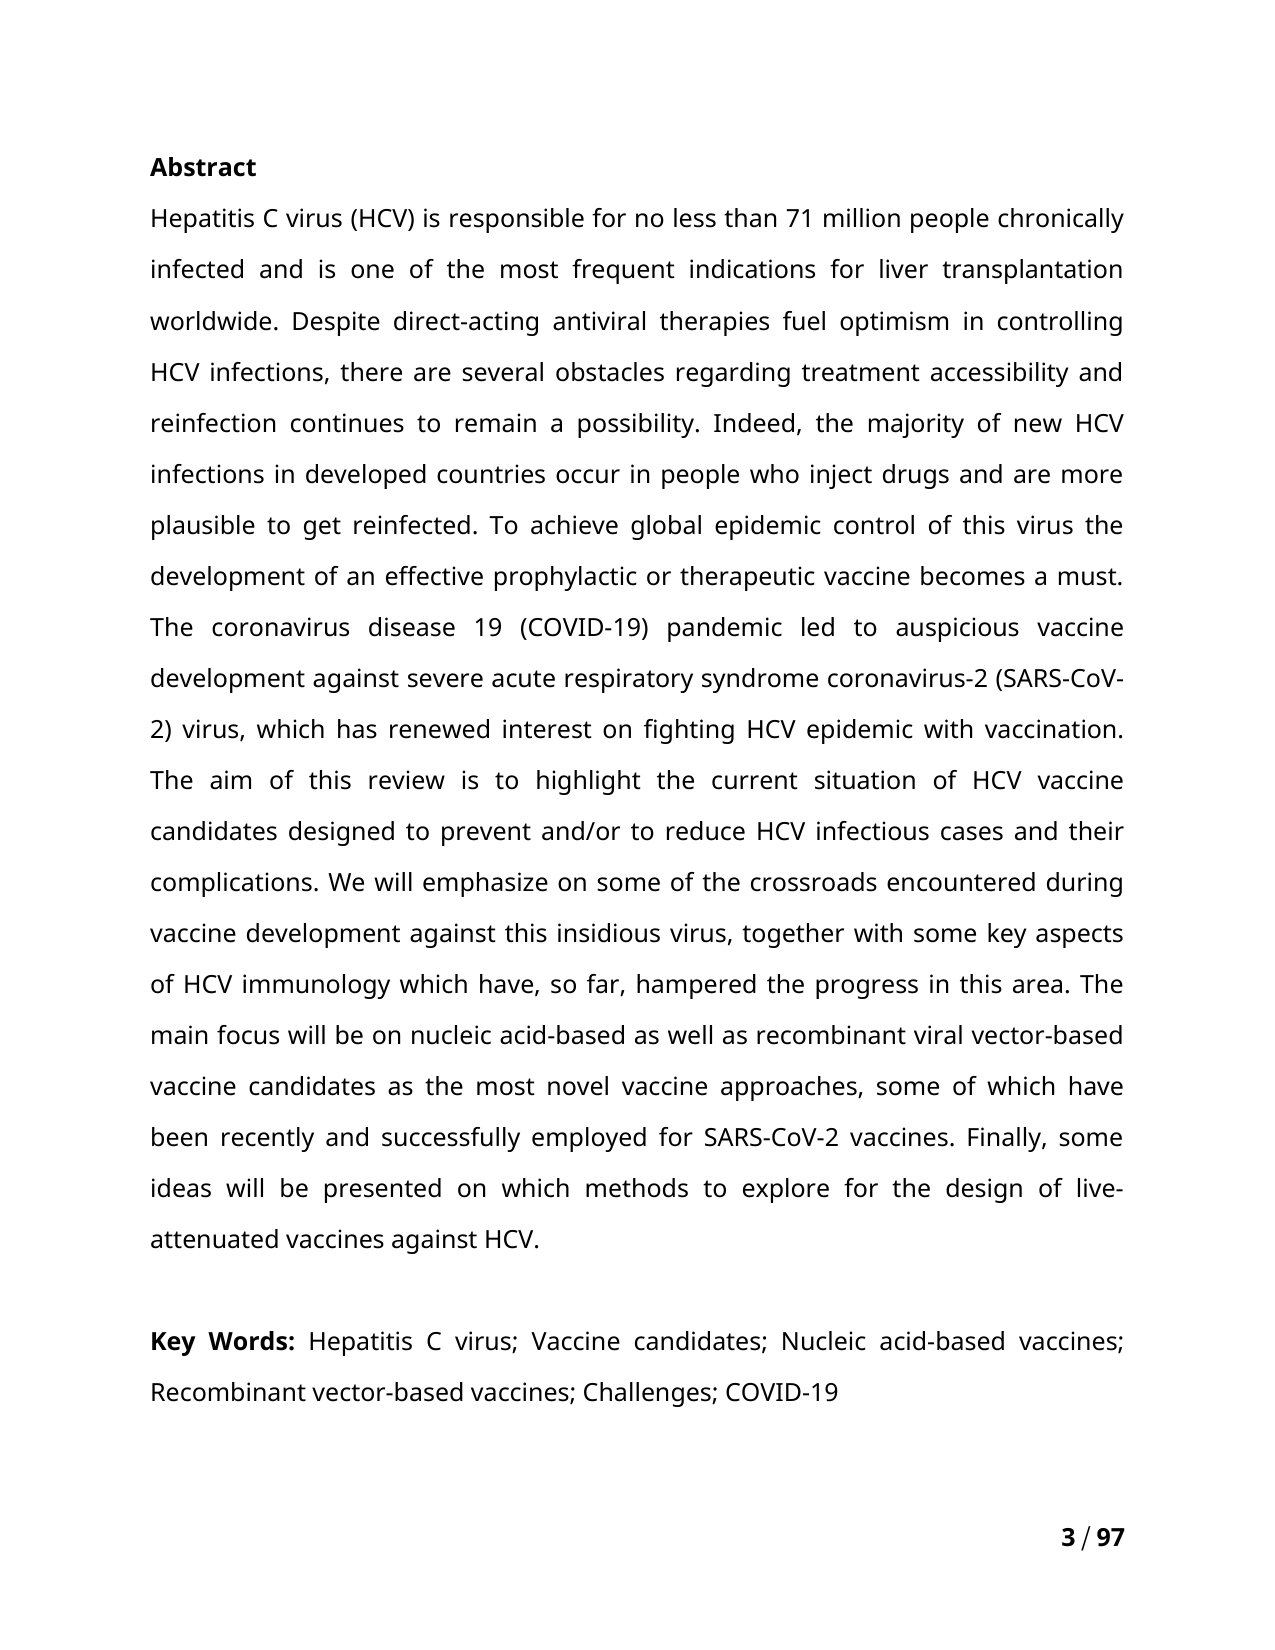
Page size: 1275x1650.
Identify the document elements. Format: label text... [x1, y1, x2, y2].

text Abstract [150, 150, 1125, 184]
text Hepatitis C virus (HCV) is responsible for no less than 71 million people chronically infected and is one of the most frequent indications for liver transplantation worldwide. Despite direct-acting antiviral therapies fuel optimism in controlling HCV infections, there are several obstacles regarding treatment accessibility and reinfection continues to remain a possibility. Indeed, the majority of new HCV infections in developed countries occur in people who inject drugs and are more plausible to get reinfected. To achieve global epidemic control of this virus the development of an effective prophylactic or therapeutic vaccine becomes a must. The coronavirus disease 19 (COVID-19) pandemic led to auspicious vaccine development against severe acute respiratory syndrome coronavirus-2 (SARS-CoV-2) virus, which has renewed interest on fighting HCV epidemic with vaccination. The aim of this review is to highlight the current situation of HCV vaccine candidates designed to prevent and/or to reduce HCV infectious cases and their complications. We will emphasize on some of the crossroads encountered during vaccine development against this insidious virus, together with some key aspects of HCV immunology which have, so far, hampered the progress in this area. The main focus will be on nucleic acid-based as well as recombinant viral vector-based vaccine candidates as the most novel vaccine approaches, some of which have been recently and successfully employed for SARS-CoV-2 vaccines. Finally, some ideas will be presented on which methods to explore for the design of live-attenuated vaccines against HCV. [150, 201, 1125, 1256]
text Key Words: Hepatitis C virus; Vaccine candidates; Nucleic acid-based vaccines; Recombinant vector-based vaccines; Challenges; COVID-19 [150, 1324, 1125, 1409]
